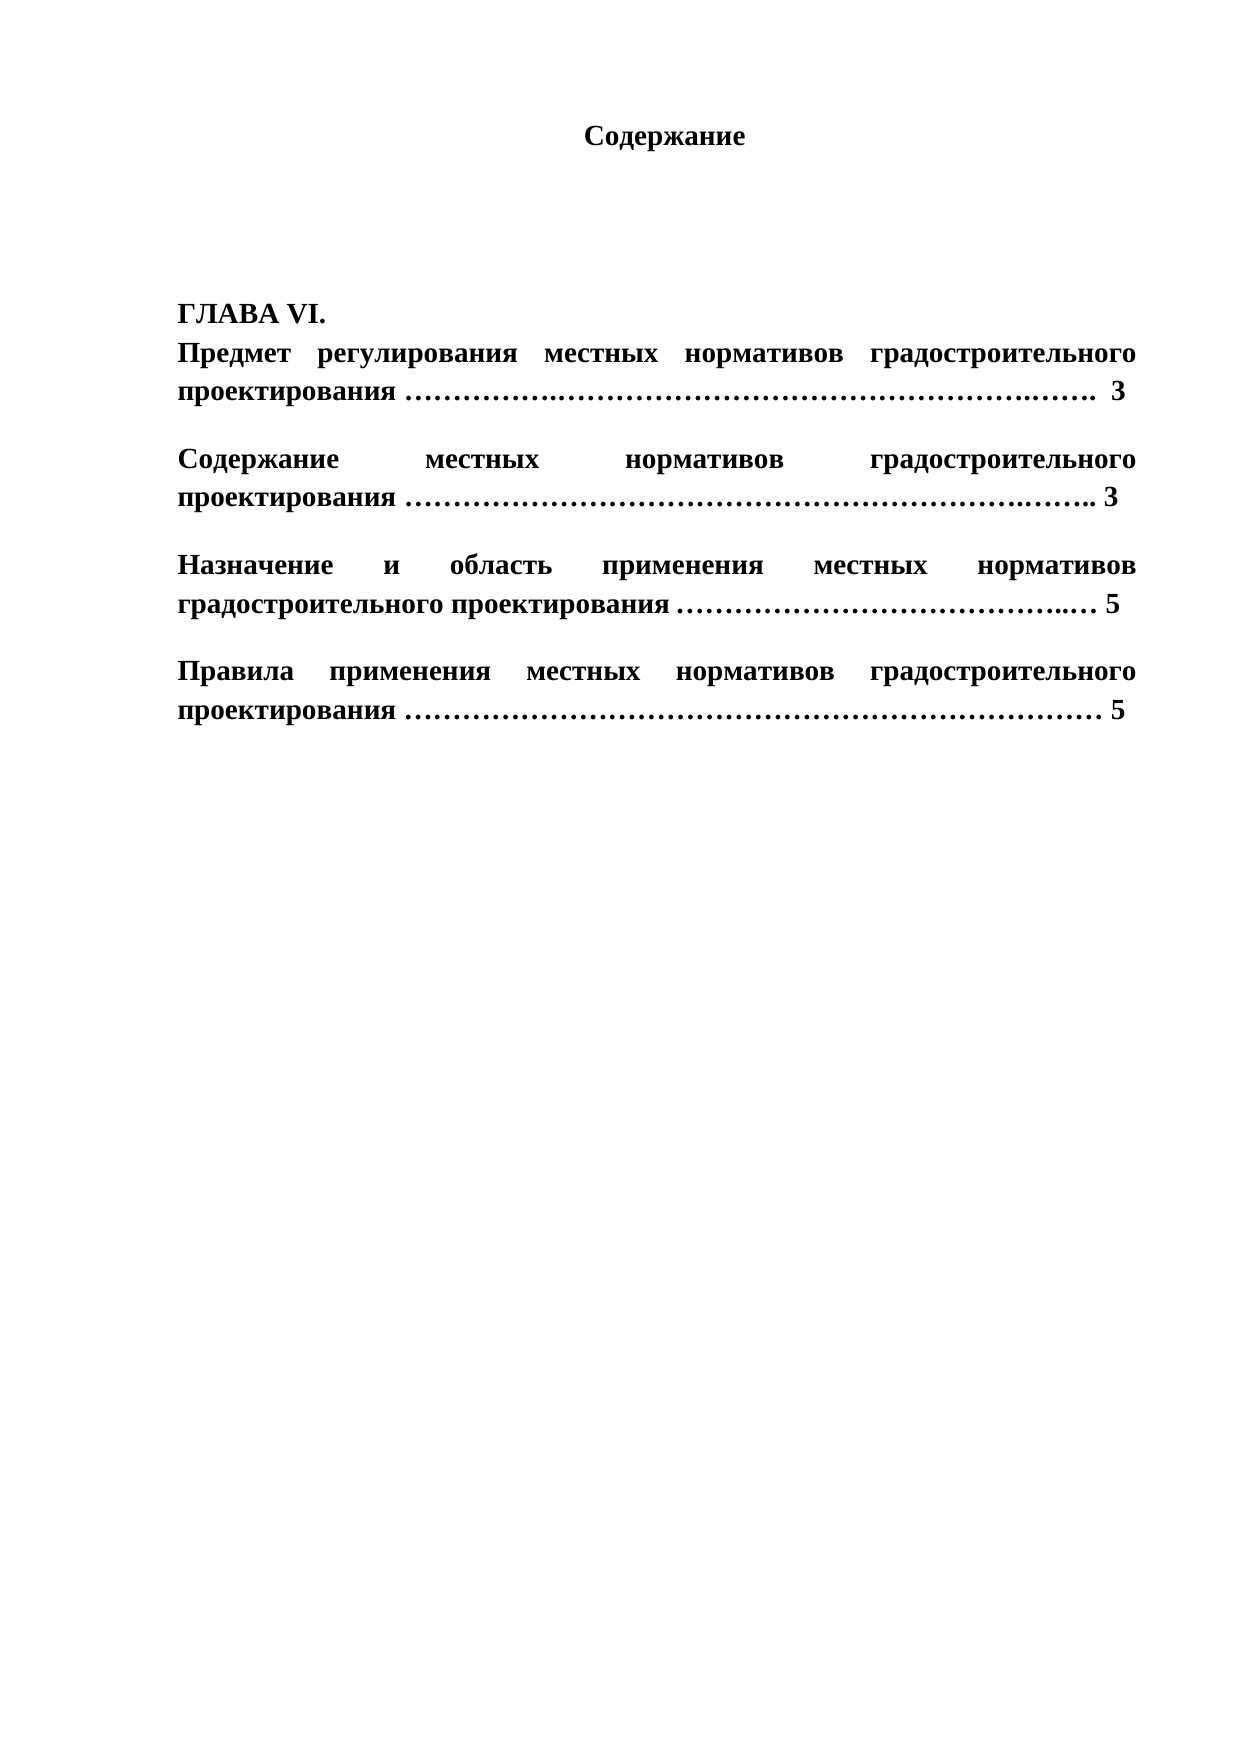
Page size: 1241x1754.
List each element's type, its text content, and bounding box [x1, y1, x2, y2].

text Предмет регулирования местных нормативов градостроительного проектирования …………….………………………………………….……. 3 [177, 335, 1137, 407]
text ГЛАВА VI. [177, 296, 1152, 330]
text Назначение и область применения местных нормативов градостроительного проектирования …………………………………..… 5 [177, 547, 1137, 619]
text Содержание [177, 118, 1152, 152]
text Содержание местных нормативов градостроительного проектирования ……………………………………………………….…….. 3 [177, 441, 1137, 513]
text Правила применения местных нормативов градостроительного проектирования ……………………………………………………………… 5 [177, 653, 1137, 726]
